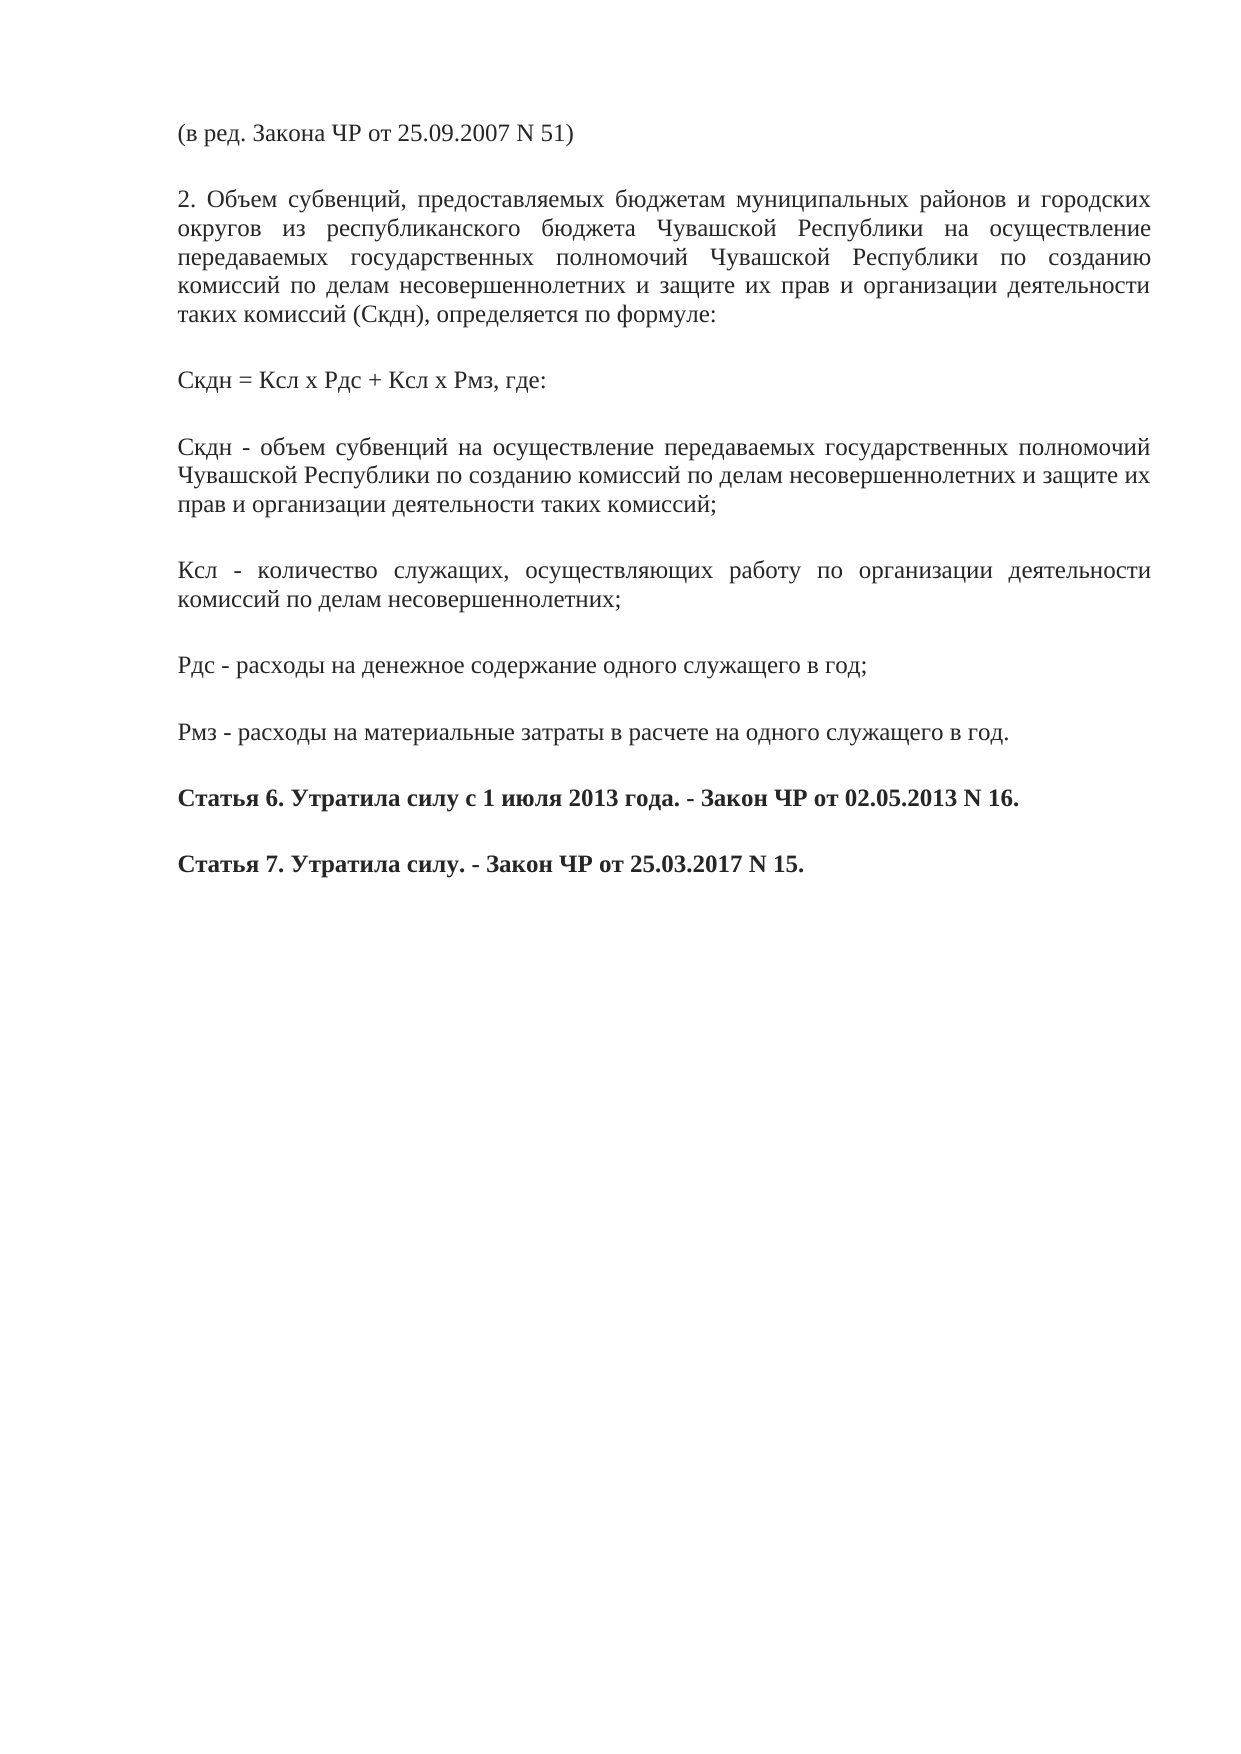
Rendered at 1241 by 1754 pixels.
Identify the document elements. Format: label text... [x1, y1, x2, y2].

text Рмз - расходы на материальные затраты в расчете на одного служащего в год. [177, 717, 1152, 746]
text Скдн - объем субвенций на осуществление передаваемых государственных полномочий Чувашской Республики по созданию комиссий по делам несовершеннолетних и защите их прав и организации деятельности таких комиссий; [177, 432, 1152, 518]
text Ксл - количество служащих, осуществляющих работу по организации деятельности комиссий по делам несовершеннолетних; [177, 556, 1152, 613]
text Статья 6. Утратила силу с 1 июля 2013 года. - Закон ЧР от 02.05.2013 N 16. [177, 783, 1152, 812]
text Рдс - расходы на денежное содержание одного служащего в год; [177, 651, 1152, 679]
text Статья 7. Утратила силу. - Закон ЧР от 25.03.2017 N 15. [177, 849, 1152, 878]
text Скдн = Ксл x Рдс + Ксл x Рмз, где: [177, 366, 1152, 394]
text 2. Объем субвенций, предоставляемых бюджетам муниципальных районов и городских округов из республиканского бюджета Чувашской Республики на осуществление передаваемых государственных полномочий Чувашской Республики по созданию комиссий по делам несовершеннолетних и защите их прав и организации деятельности таких комиссий (Скдн), определяется по формуле: [177, 184, 1152, 328]
text (в ред. Закона ЧР от 25.09.2007 N 51) [177, 118, 1152, 147]
